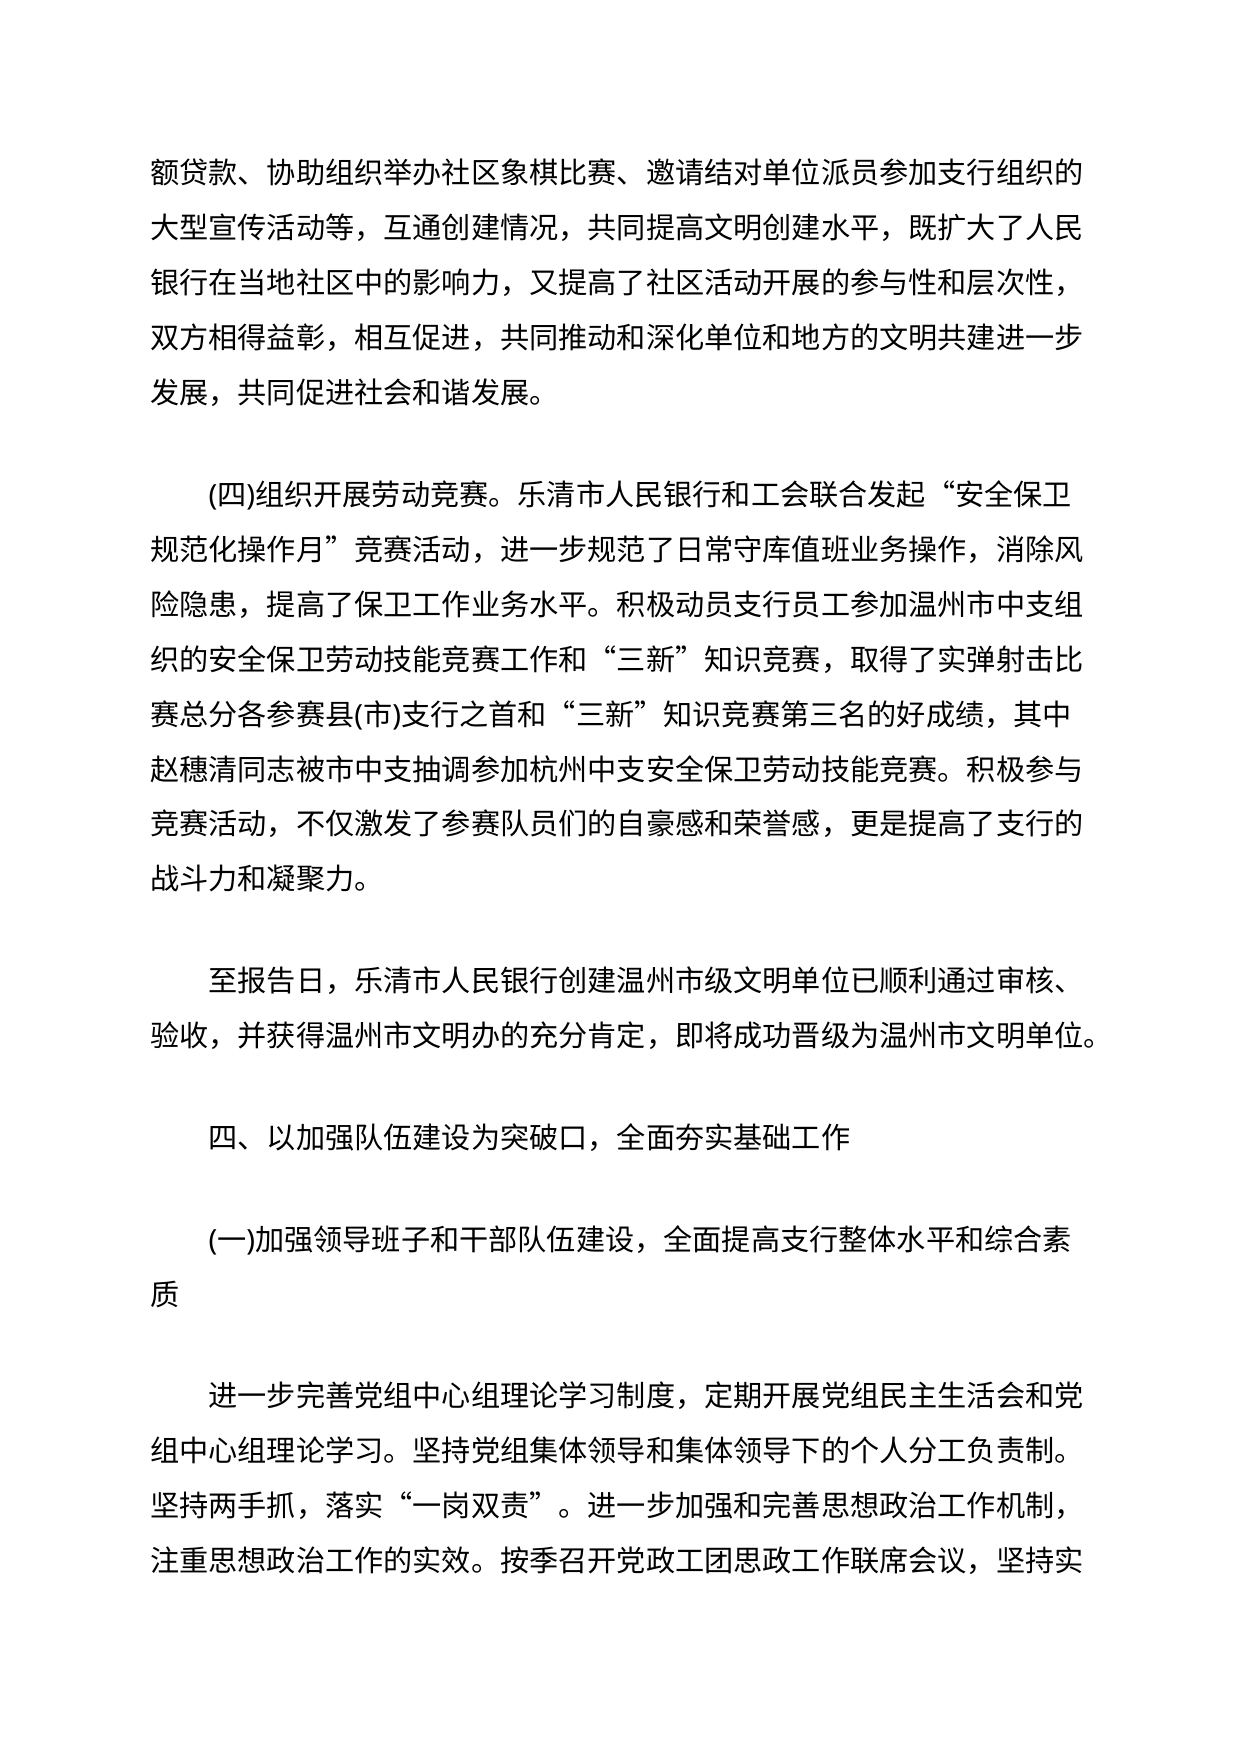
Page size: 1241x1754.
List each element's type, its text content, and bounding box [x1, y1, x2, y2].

text 四、以加强队伍建设为突破口，全面夯实基础工作 [150, 1114, 1090, 1157]
text (四)组织开展劳动竞赛。乐清市人民银行和工会联合发起“安全保卫规范化操作月”竞赛活动，进一步规范了日常守库值班业务操作，消除风险隐患，提高了保卫工作业务水平。积极动员支行员工参加温州市中支组织的安全保卫劳动技能竞赛工作和“三新”知识竞赛，取得了实弹射击比赛总分各参赛县(市)支行之首和“三新”知识竞赛第三名的好成绩，其中赵穗清同志被市中支抽调参加杭州中支安全保卫劳动技能竞赛。积极参与竞赛活动，不仅激发了参赛队员们的自豪感和荣誉感，更是提高了支行的战斗力和凝聚力。 [150, 471, 1090, 898]
text 至报告日，乐清市人民银行创建温州市级文明单位已顺利通过审核、验收，并获得温州市文明办的充分肯定，即将成功晋级为温州市文明单位。 [150, 958, 1090, 1055]
text (一)加强领导班子和干部队伍建设，全面提高支行整体水平和综合素质 [150, 1216, 1090, 1313]
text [150, 1373, 1090, 1580]
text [150, 150, 1090, 412]
